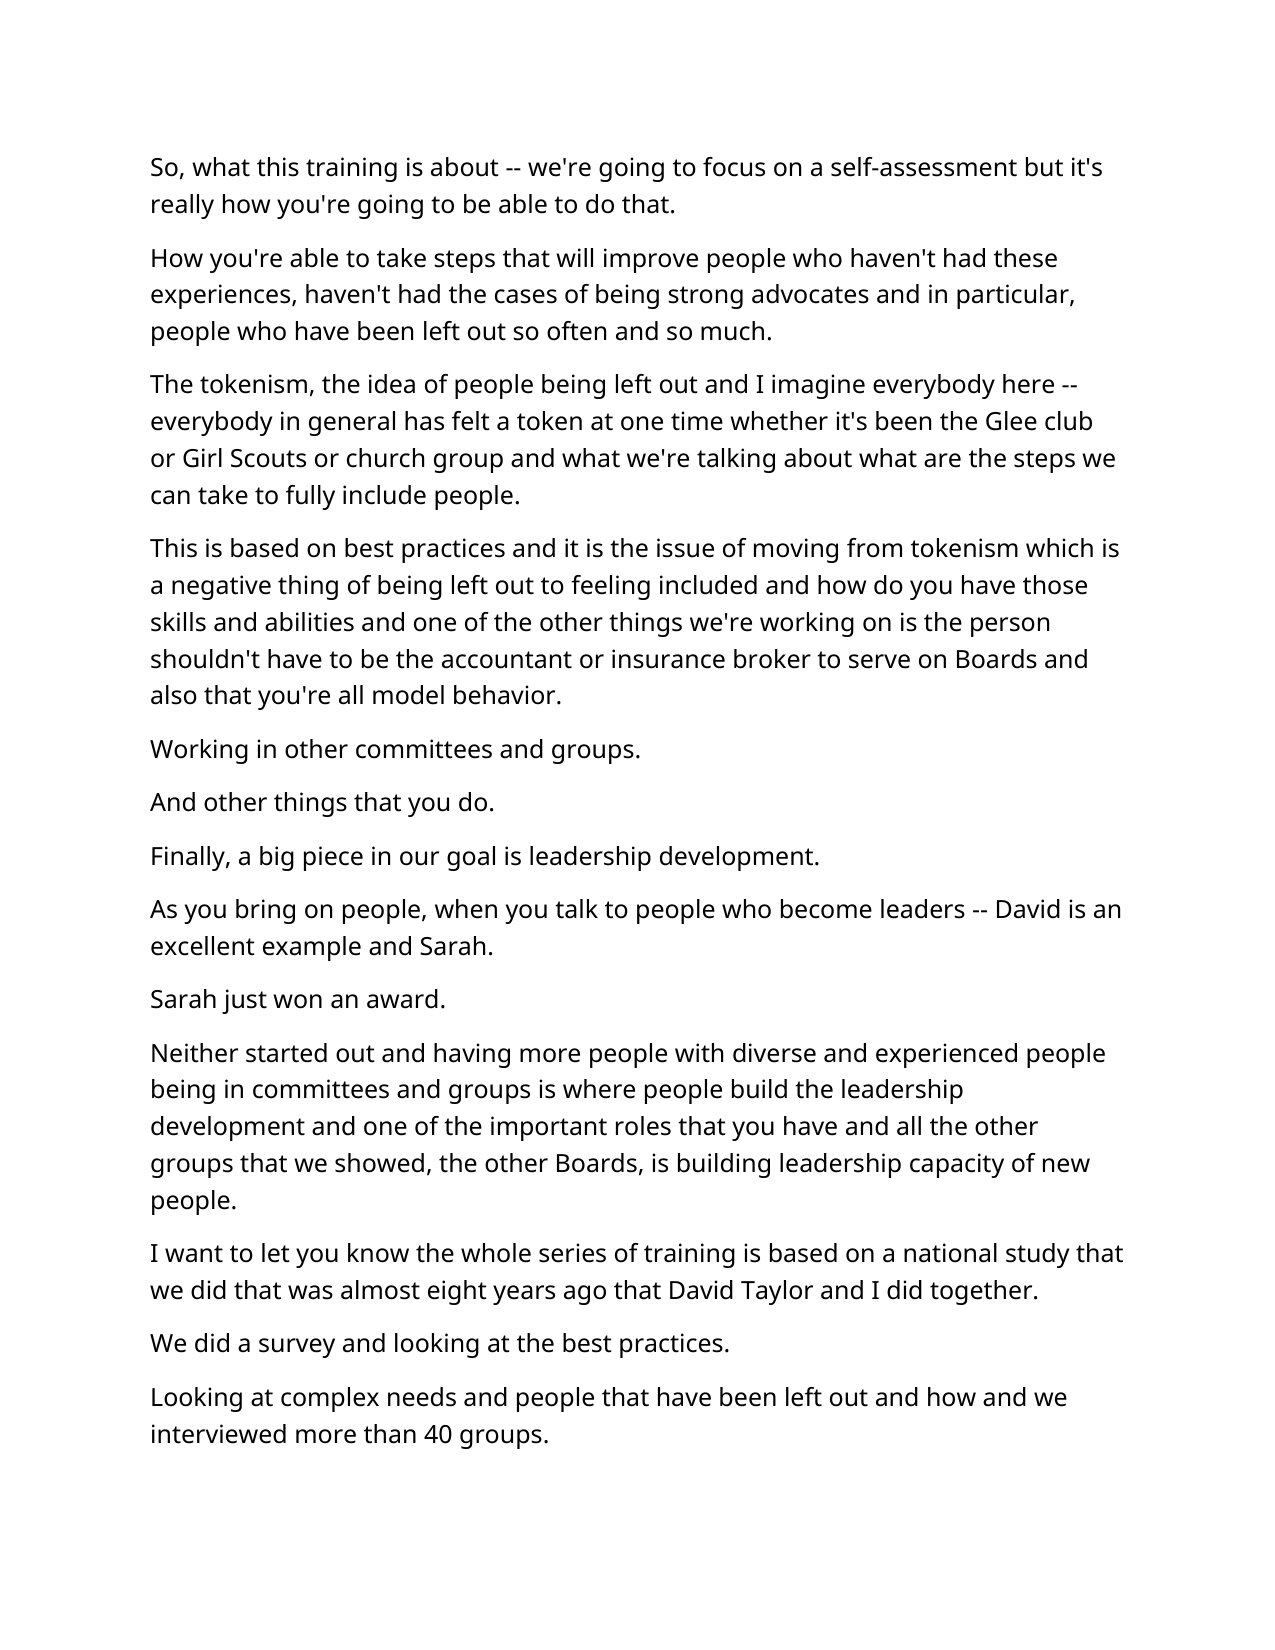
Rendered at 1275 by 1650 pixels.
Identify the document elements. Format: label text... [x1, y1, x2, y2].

text Looking at complex needs and people that have been left out and how and we interviewed more than 40 groups. [150, 1379, 1125, 1450]
text How you're able to take steps that will improve people who haven't had these experiences, haven't had the cases of being strong advocates and in particular, people who have been left out so often and so much. [150, 240, 1125, 348]
text Finally, a big piece in our goal is leadership development. [150, 838, 1125, 872]
text This is based on best practices and it is the issue of moving from tokenism which is a negative thing of being left out to feeling included and how do you have those skills and abilities and one of the other things we're working on is the person shouldn't have to be the accountant or insurance broker to serve on Boards and also that you're all model behavior. [150, 531, 1125, 712]
text Working in other committees and groups. [150, 731, 1125, 766]
text Neither started out and having more people with diverse and experienced people being in committees and groups is where people build the leadership development and one of the important roles that you have and all the other groups that we showed, the other Boards, is building leadership capacity of new people. [150, 1035, 1125, 1217]
text Sarah just won an award. [150, 982, 1125, 1016]
text As you bring on people, when you talk to people who become leaders -- David is an excellent example and Sarah. [150, 892, 1125, 963]
text The tokenism, the idea of people being left out and I imagine everybody here -- everybody in general has felt a token at one time whether it's been the Glee club or Girl Scouts or church group and what we're talking about what are the steps we can take to fully include people. [150, 367, 1125, 512]
text I want to let you know the whole series of training is based on a national study that we did that was almost eight years ago that David Taylor and I did together. [150, 1236, 1125, 1307]
text And other things that you do. [150, 785, 1125, 819]
text So, what this training is about -- we're going to focus on a self-assessment but it's really how you're going to be able to do that. [150, 150, 1125, 221]
text We did a survey and looking at the best practices. [150, 1326, 1125, 1360]
